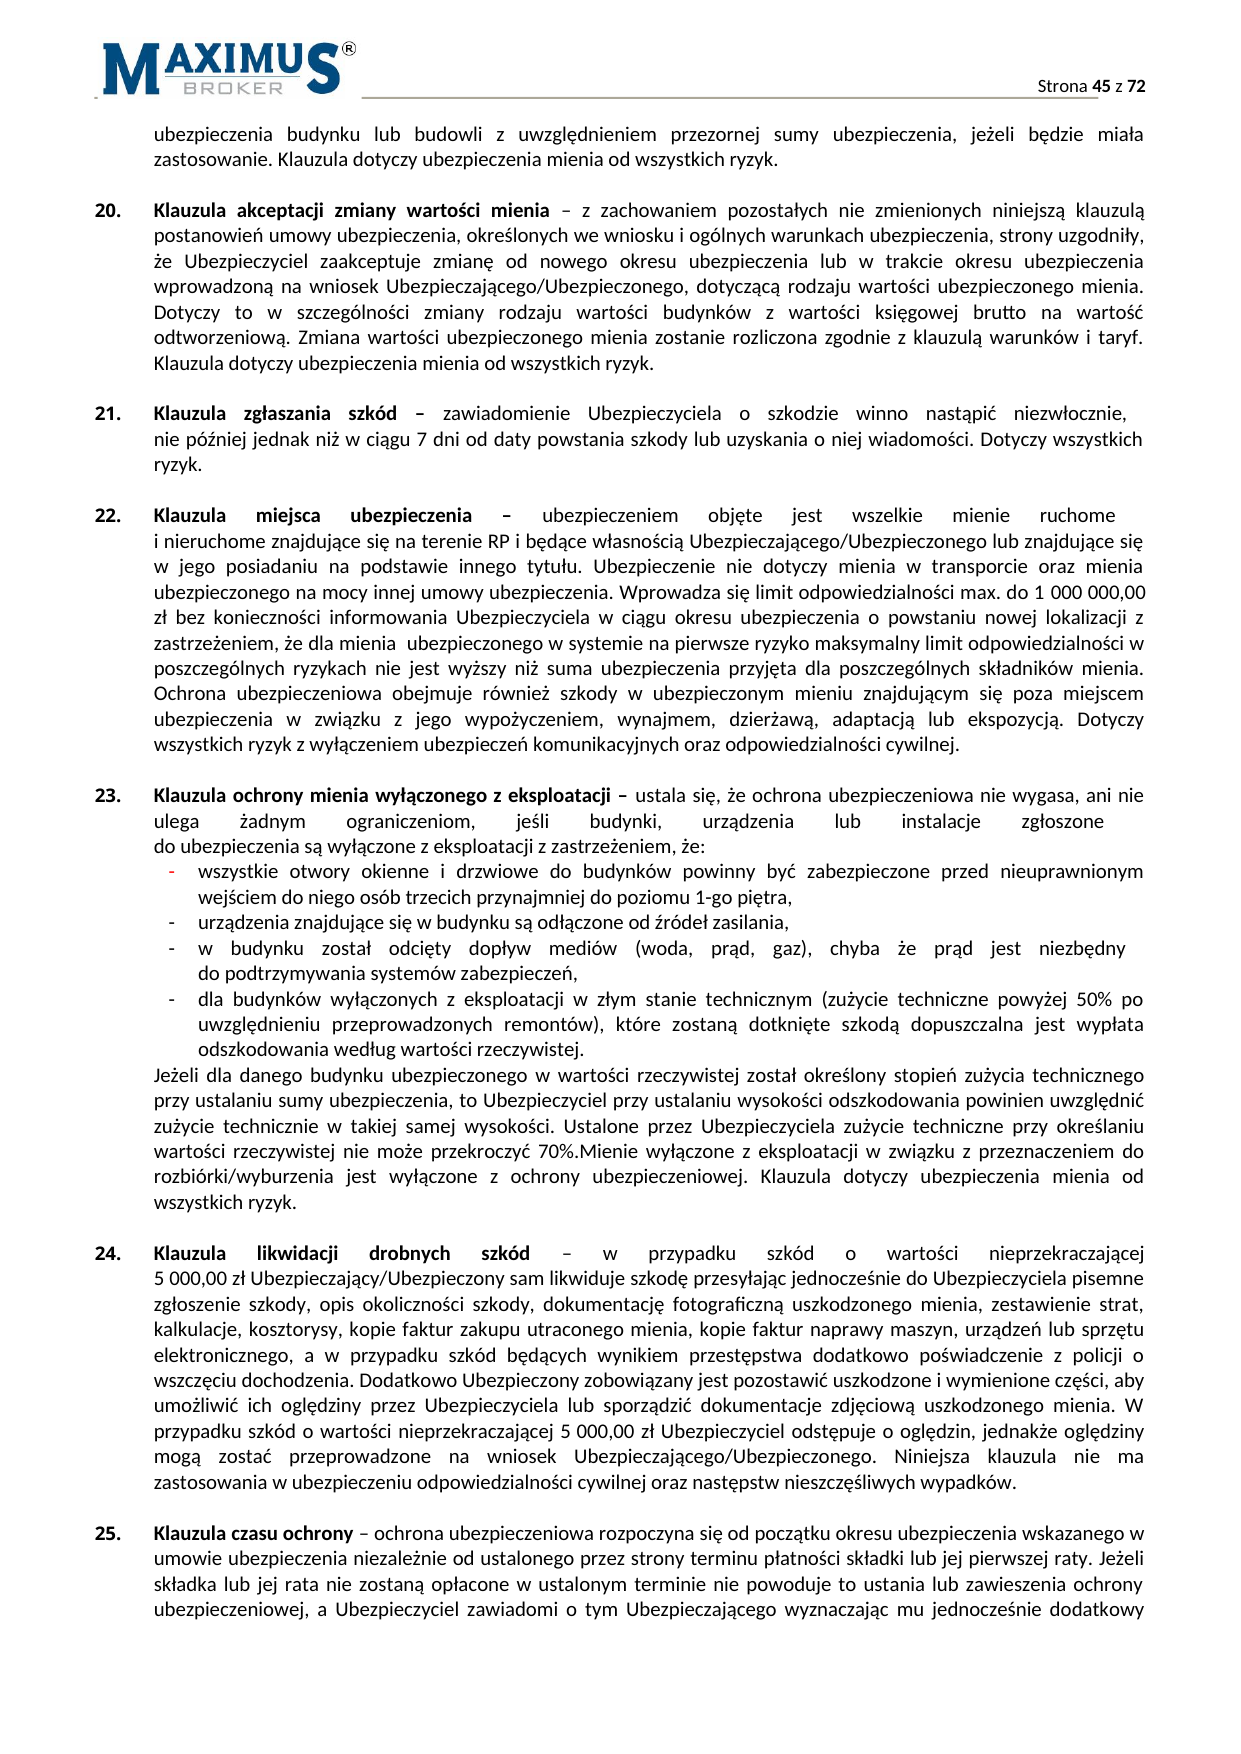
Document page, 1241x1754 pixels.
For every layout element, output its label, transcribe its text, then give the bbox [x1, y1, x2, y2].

picture [97, 37, 362, 99]
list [94, 121, 1146, 172]
text - urządzenia znajdujące się w budynku są odłączone od źródeł zasilania, [168, 909, 1146, 935]
list Klauzula ochrony mienia wyłączonego z eksploatacji – ustala się, że ochrona ubezpieczeniowa nie wygasa, ani nie ulega żadnym ograniczeniom, jeśli budynki, urządzenia lub instalacje zgłoszone do ubezpieczenia są wyłączone z eksploatacji z zastrzeżeniem, że: [94, 782, 1146, 859]
list Klauzula likwidacji drobnych szkód – w przypadku szkód o wartości nieprzekraczającej 5 000,00 zł Ubezpieczający/Ubezpieczony sam likwiduje szkodę przesyłając jednocześnie do Ubezpieczyciela pisemne zgłoszenie szkody, opis okoliczności szkody, dokumentację fotograficzną uszkodzonego mienia, zestawienie strat, kalkulacje, kosztorysy, kopie faktur zakupu utraconego mienia, kopie faktur naprawy maszyn, urządzeń lub sprzętu elektronicznego, a w przypadku szkód będących wynikiem przestępstwa dodatkowo poświadczenie z policji o wszczęciu dochodzenia. Dodatkowo Ubezpieczony zobowiązany jest pozostawić uszkodzone i wymienione części, aby umożliwić ich oględziny przez Ubezpieczyciela lub sporządzić dokumentacje zdjęciową uszkodzonego mienia. W przypadku szkód o wartości nieprzekraczającej 5 000,00 zł Ubezpieczyciel odstępuje o oględzin, jednakże oględziny mogą zostać przeprowadzone na wniosek Ubezpieczającego/Ubezpieczonego. Niniejsza klauzula nie ma zastosowania w ubezpieczeniu odpowiedzialności cywilnej oraz następstw nieszczęśliwych wypadków. [94, 1240, 1146, 1494]
list Klauzula akceptacji zmiany wartości mienia – z zachowaniem pozostałych nie zmienionych niniejszą klauzulą postanowień umowy ubezpieczenia, określonych we wniosku i ogólnych warunkach ubezpieczenia, strony uzgodniły, że Ubezpieczyciel zaakceptuje zmianę od nowego okresu ubezpieczenia lub w trakcie okresu ubezpieczenia wprowadzoną na wniosek Ubezpieczającego/Ubezpieczonego, dotyczącą rodzaju wartości ubezpieczonego mienia. Dotyczy to w szczególności zmiany rodzaju wartości budynków z wartości księgowej brutto na wartość odtworzeniową. Zmiana wartości ubezpieczonego mienia zostanie rozliczona zgodnie z klauzulą warunków i taryf. Klauzula dotyczy ubezpieczenia mienia od wszystkich ryzyk. [94, 197, 1146, 375]
text - wszystkie otwory okienne i drzwiowe do budynków powinny być zabezpieczone przed nieuprawnionym wejściem do niego osób trzecich przynajmniej do poziomu 1-go piętra, [168, 859, 1146, 909]
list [94, 1520, 1146, 1622]
text - w budynku został odcięty dopływ mediów (woda, prąd, gaz), chyba że prąd jest niezbędny do podtrzymywania systemów zabezpieczeń, [168, 935, 1146, 986]
list Klauzula zgłaszania szkód – zawiadomienie Ubezpieczyciela o szkodzie winno nastąpić niezwłocznie, nie później jednak niż w ciągu 7 dni od daty powstania szkody lub uzyskania o niej wiadomości. Dotyczy wszystkich ryzyk. [94, 401, 1146, 477]
text Jeżeli dla danego budynku ubezpieczonego w wartości rzeczywistej został określony stopień zużycia technicznego przy ustalaniu sumy ubezpieczenia, to Ubezpieczyciel przy ustalaniu wysokości odszkodowania powinien uwzględnić zużycie technicznie w takiej samej wysokości. Ustalone przez Ubezpieczyciela zużycie techniczne przy określaniu wartości rzeczywistej nie może przekroczyć 70%.Mienie wyłączone z eksploatacji w związku z przeznaczeniem do rozbiórki/wyburzenia jest wyłączone z ochrony ubezpieczeniowej. Klauzula dotyczy ubezpieczenia mienia od wszystkich ryzyk. [94, 1062, 1146, 1214]
list Klauzula miejsca ubezpieczenia – ubezpieczeniem objęte jest wszelkie mienie ruchome i nieruchome znajdujące się na terenie RP i będące własnością Ubezpieczającego/Ubezpieczonego lub znajdujące się w jego posiadaniu na podstawie innego tytułu. Ubezpieczenie nie dotyczy mienia w transporcie oraz mienia ubezpieczonego na mocy innej umowy ubezpieczenia. Wprowadza się limit odpowiedzialności max. do 1 000 000,00 zł bez konieczności informowania Ubezpieczyciela w ciągu okresu ubezpieczenia o powstaniu nowej lokalizacji z zastrzeżeniem, że dla mienia ubezpieczonego w systemie na pierwsze ryzyko maksymalny limit odpowiedzialności w poszczególnych ryzykach nie jest wyższy niż suma ubezpieczenia przyjęta dla poszczególnych składników mienia. Ochrona ubezpieczeniowa obejmuje również szkody w ubezpieczonym mieniu znajdującym się poza miejscem ubezpieczenia w związku z jego wypożyczeniem, wynajmem, dzierżawą, adaptacją lub ekspozycją. Dotyczy wszystkich ryzyk z wyłączeniem ubezpieczeń komunikacyjnych oraz odpowiedzialności cywilnej. [94, 502, 1146, 757]
text - dla budynków wyłączonych z eksploatacji w złym stanie technicznym (zużycie techniczne powyżej 50% po uwzględnieniu przeprowadzonych remontów), które zostaną dotknięte szkodą dopuszczalna jest wypłata odszkodowania według wartości rzeczywistej. [168, 986, 1146, 1062]
